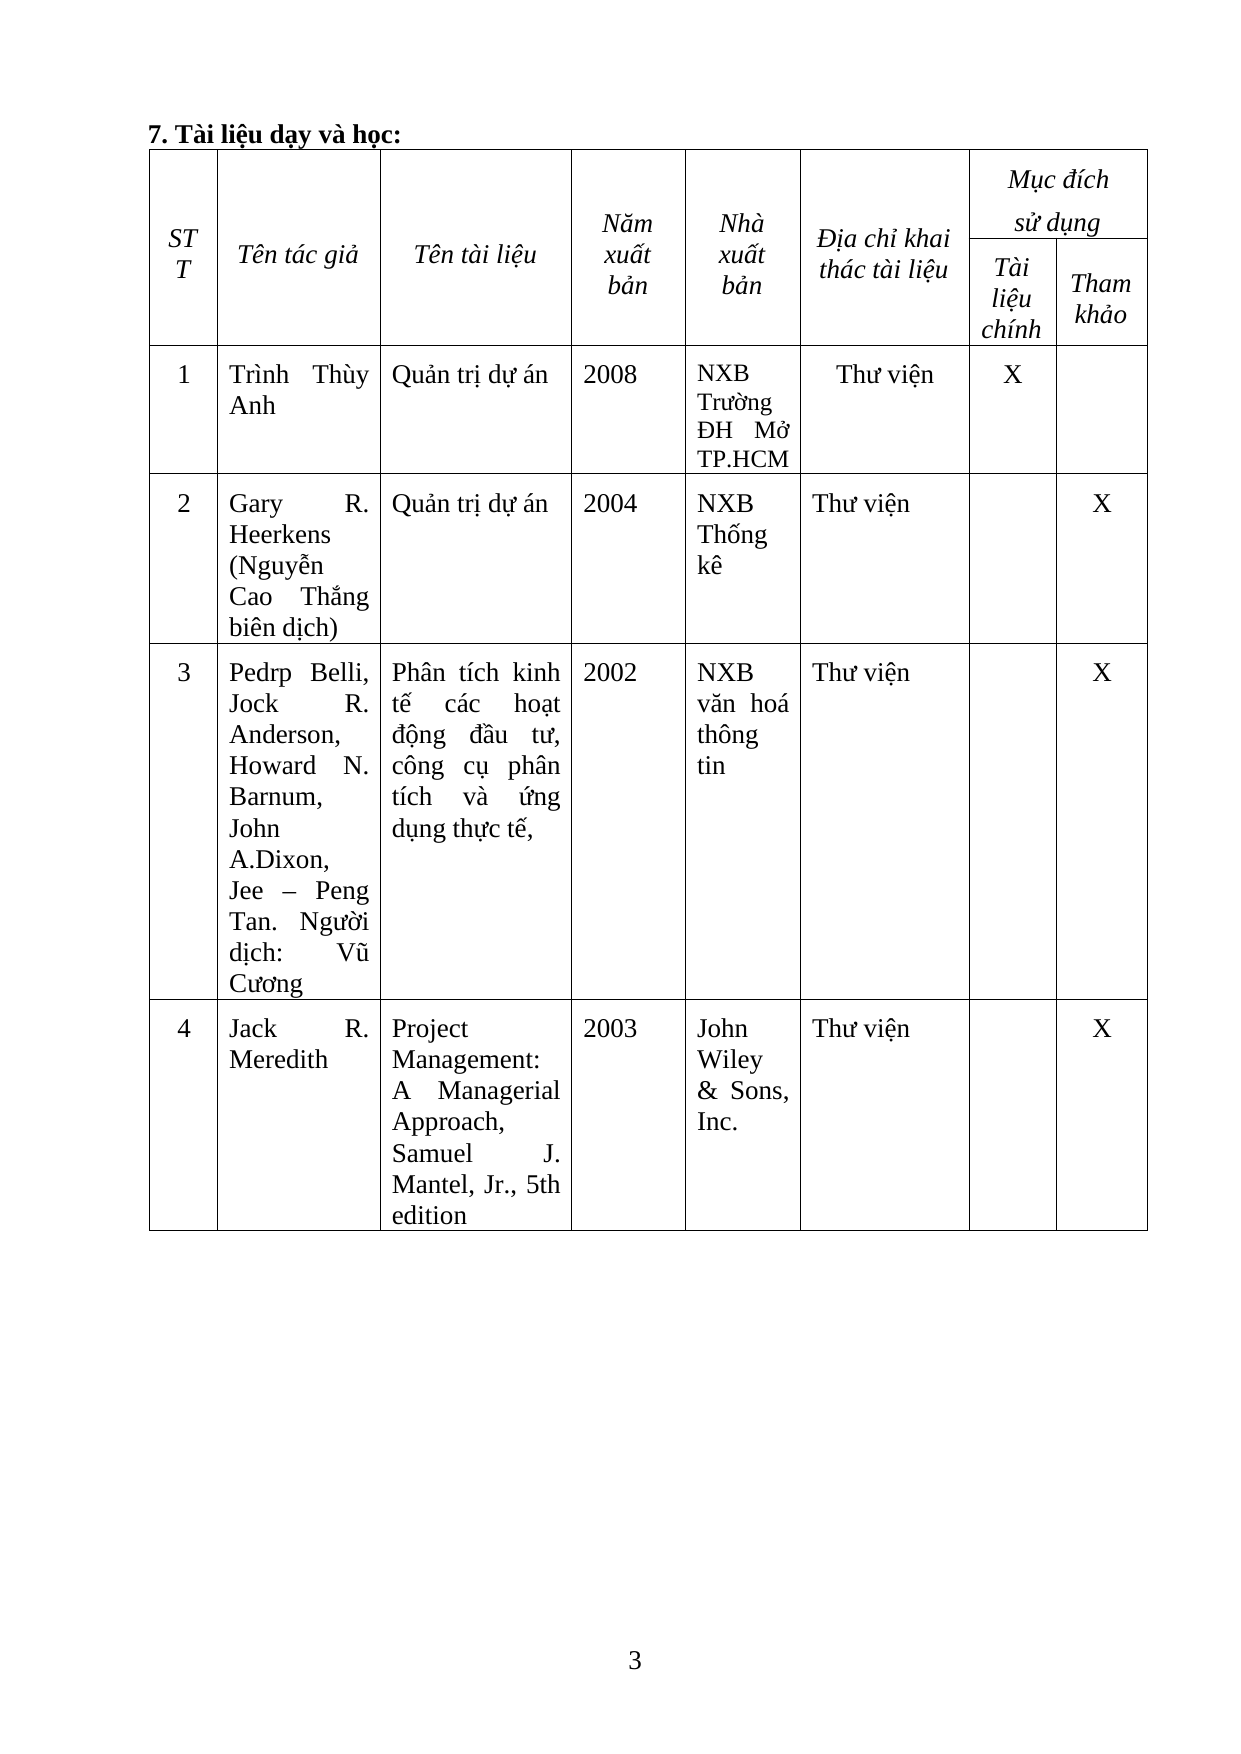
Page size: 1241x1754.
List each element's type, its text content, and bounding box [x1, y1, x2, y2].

table_cell Project Management: A Managerial Approach, Samuel J. Mantel, Jr., 5th edition [381, 1000, 571, 1230]
table_cell 2 [150, 474, 217, 642]
table_cell [970, 644, 1056, 998]
table_cell Gary R. Heerkens (Nguyễn Cao Thắng biên dịch) [218, 474, 380, 642]
table_cell Quản trị dự án [381, 346, 571, 473]
table_cell 2002 [572, 644, 685, 998]
table_header STT [150, 150, 217, 344]
table_cell Thư viện [801, 346, 969, 473]
table_cell John Wiley & Sons, Inc. [686, 1000, 800, 1230]
table_cell Quản trị dự án [381, 474, 571, 642]
table_cell 2008 [572, 346, 685, 473]
table_header Năm xuất bản [572, 150, 685, 344]
table_cell X [1057, 1000, 1147, 1230]
table_cell Tham khảo [1057, 239, 1147, 344]
table_cell [1057, 346, 1147, 473]
table_cell X [1057, 644, 1147, 998]
table_cell Jack R. Meredith [218, 1000, 380, 1230]
table_cell 1 [150, 346, 217, 473]
table_cell NXB Trường ĐH Mở TP.HCM [686, 346, 800, 473]
table_cell [970, 474, 1056, 642]
table_cell X [970, 346, 1056, 473]
table_header Tên tài liệu [381, 150, 571, 344]
text 7. Tài liệu dạy và học: [148, 118, 1122, 149]
table_cell Thư viện [801, 474, 969, 642]
table_cell Thư viện [801, 644, 969, 998]
table_cell X [1057, 474, 1147, 642]
table_cell 2003 [572, 1000, 685, 1230]
table_cell Phân tích kinh tế các hoạt động đầu tư, công cụ phân tích và ứng dụng thực tế, [381, 644, 571, 998]
table_header Tên tác giả [218, 150, 380, 344]
table_cell Tài liệu chính [970, 239, 1056, 344]
table_header Địa chỉ khai thác tài liệu [801, 150, 969, 344]
table_cell NXB văn hoá thông tin [686, 644, 800, 998]
table_cell 2004 [572, 474, 685, 642]
table_cell Thư viện [801, 1000, 969, 1230]
table_header Nhà xuất bản [686, 150, 800, 344]
table_cell Trình Thùy Anh [218, 346, 380, 473]
table_cell 4 [150, 1000, 217, 1230]
table_header Mục đích sử dụng [970, 150, 1147, 238]
table_cell NXB Thống kê [686, 474, 800, 642]
table_cell 3 [150, 644, 217, 998]
table_cell [970, 1000, 1056, 1230]
table_cell Pedrp Belli, Jock R. Anderson, Howard N. Barnum, John A.Dixon, Jee – Peng Tan. Người dịch: Vũ Cương [218, 644, 380, 998]
